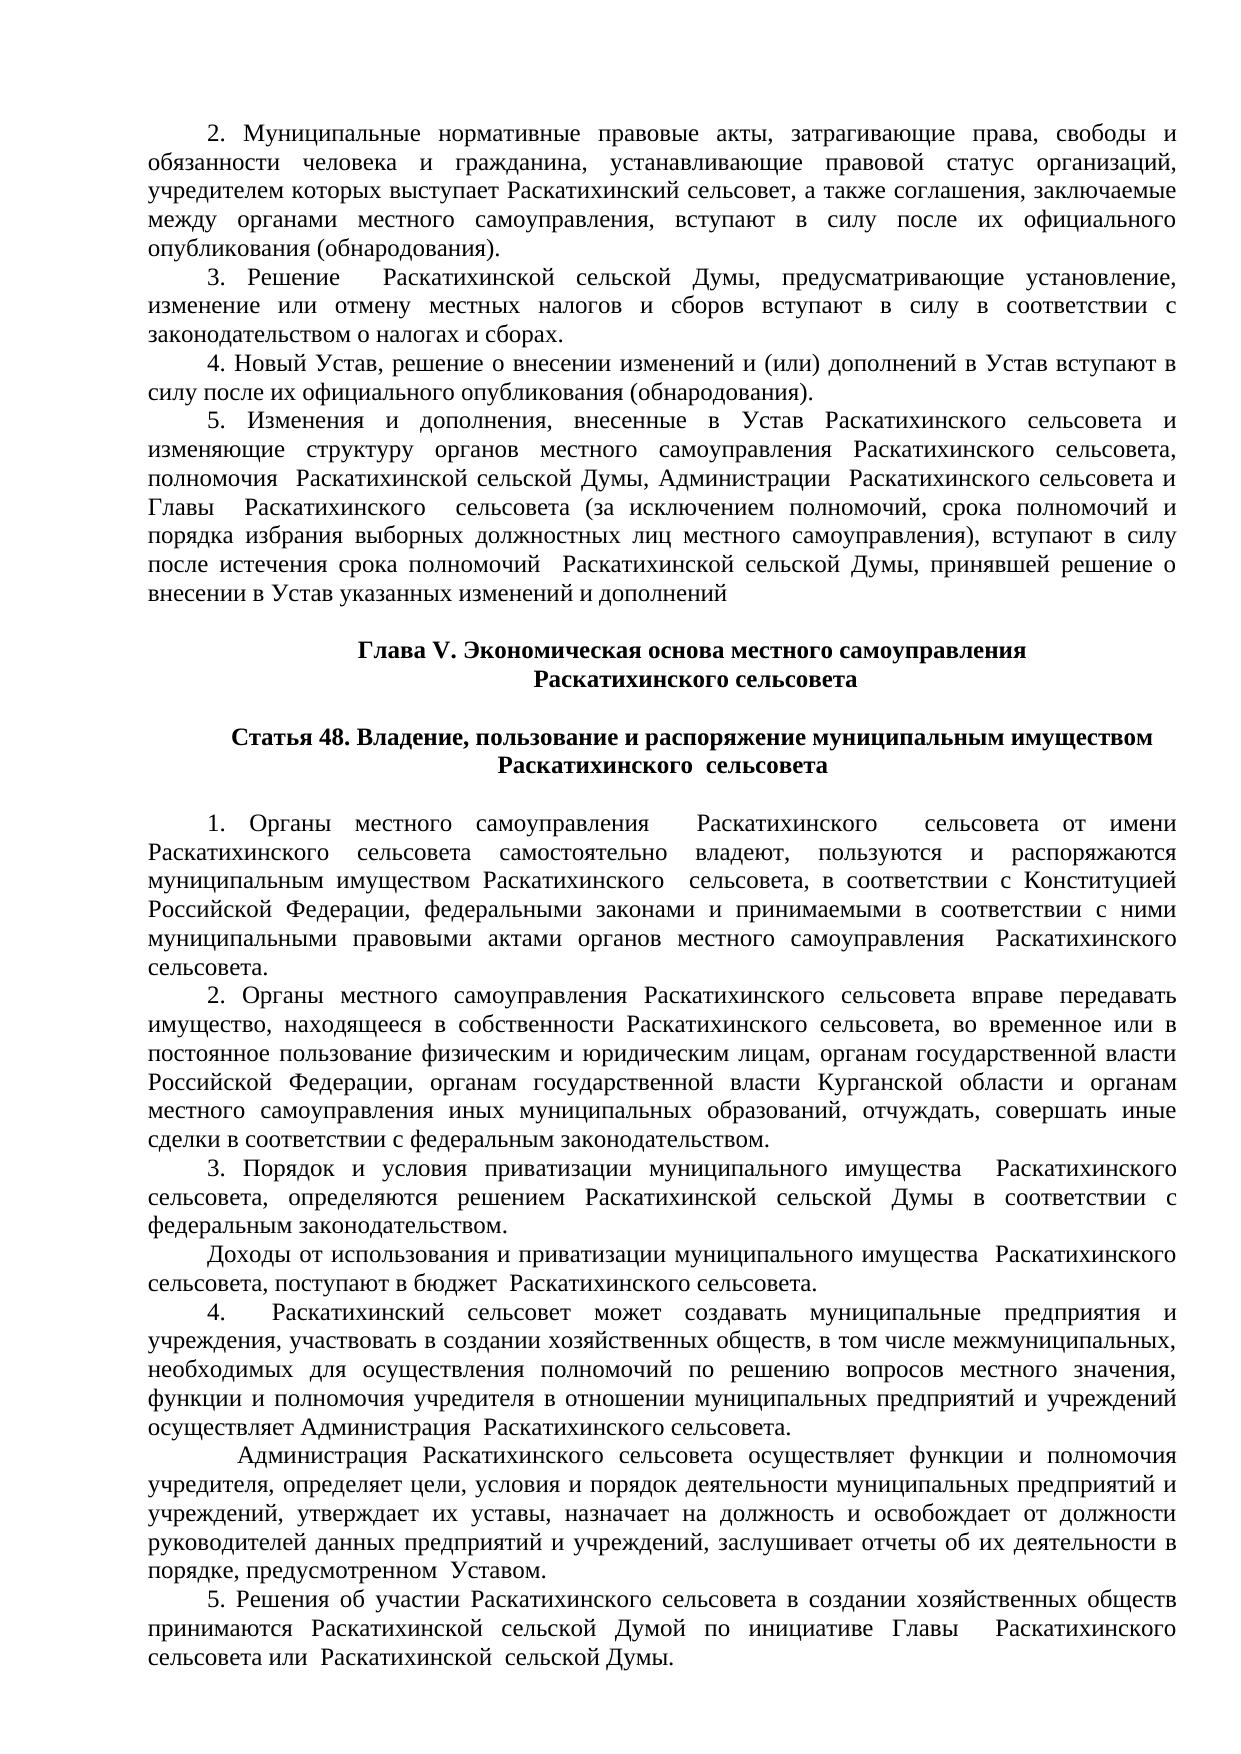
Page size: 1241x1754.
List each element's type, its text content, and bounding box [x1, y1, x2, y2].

text 4. Новый Устав, решение о внесении изменений и (или) дополнений в Устав вступают в силу после их официального опубликования (обнародования). [148, 348, 1178, 406]
text 3. Порядок и условия приватизации муниципального имущества Раскатихинского сельсовета, определяются решением Раскатихинской сельской Думы в соответствии с федеральным законодательством. [148, 1153, 1178, 1239]
text 4. Раскатихинский сельсовет может создавать муниципальные предприятия и учреждения, участвовать в создании хозяйственных обществ, в том числе межмуниципальных, необходимых для осуществления полномочий по решению вопросов местного значения, функции и полномочия учредителя в отношении муниципальных предприятий и учреждений осуществляет Администрация Раскатихинского сельсовета. [148, 1297, 1178, 1441]
text 2. Муниципальные нормативные правовые акты, затрагивающие права, свободы и обязанности человека и гражданина, устанавливающие правовой статус организаций, учредителем которых выступает Раскатихинский сельсовет, а также соглашения, заключаемые между органами местного самоуправления, вступают в силу после их официального опубликования (обнародования). [148, 118, 1178, 262]
text Администрация Раскатихинского сельсовета осуществляет функции и полномочия учредителя, определяет цели, условия и порядок деятельности муниципальных предприятий и учреждений, утверждает их уставы, назначает на должность и освобождает от должности руководителей данных предприятий и учреждений, заслушивает отчеты об их деятельности в порядке, предусмотренном Уставом. [148, 1441, 1178, 1584]
text 5. Изменения и дополнения, внесенные в Устав Раскатихинского сельсовета и изменяющие структуру органов местного самоуправления Раскатихинского сельсовета, полномочия Раскатихинской сельской Думы, Администрации Раскатихинского сельсовета и Главы Раскатихинского сельсовета (за исключением полномочий, срока полномочий и порядка избрания выборных должностных лиц местного самоуправления), вступают в силу после истечения срока полномочий Раскатихинской сельской Думы, принявшей решение о внесении в Устав указанных изменений и дополнений [148, 406, 1178, 607]
text 5. Решения об участии Раскатихинского сельсовета в создании хозяйственных обществ принимаются Раскатихинской сельской Думой по инициативе Главы Раскатихинского сельсовета или Раскатихинской сельской Думы. [148, 1584, 1178, 1671]
text 3. Решение Раскатихинской сельской Думы, предусматривающие установление, изменение или отмену местных налогов и сборов вступают в силу в соответствии с законодательством о налогах и сборах. [148, 262, 1178, 348]
text 2. Органы местного самоуправления Раскатихинского сельсовета вправе передавать имущество, находящееся в собственности Раскатихинского сельсовета, во временное или в постоянное пользование физическим и юридическим лицам, органам государственной власти Российской Федерации, органам государственной власти Курганской области и органам местного самоуправления иных муниципальных образований, отчуждать, совершать иные сделки в соответствии с федеральным законодательством. [148, 981, 1178, 1153]
text 1. Органы местного самоуправления Раскатихинского сельсовета от имени Раскатихинского сельсовета самостоятельно владеют, пользуются и распоряжаются муниципальным имуществом Раскатихинского сельсовета, в соответствии с Конституцией Российской Федерации, федеральными законами и принимаемыми в соответствии с ними муниципальными правовыми актами органов местного самоуправления Раскатихинского сельсовета. [148, 808, 1178, 981]
text Раскатихинского сельсовета [148, 664, 1178, 693]
text Глава V. Экономическая основа местного самоуправления [148, 636, 1178, 664]
text Доходы от использования и приватизации муниципального имущества Раскатихинского сельсовета, поступают в бюджет Раскатихинского сельсовета. [148, 1239, 1178, 1297]
text Статья 48. Владение, пользование и распоряжение муниципальным имуществом Раскатихинского сельсовета [148, 722, 1178, 779]
